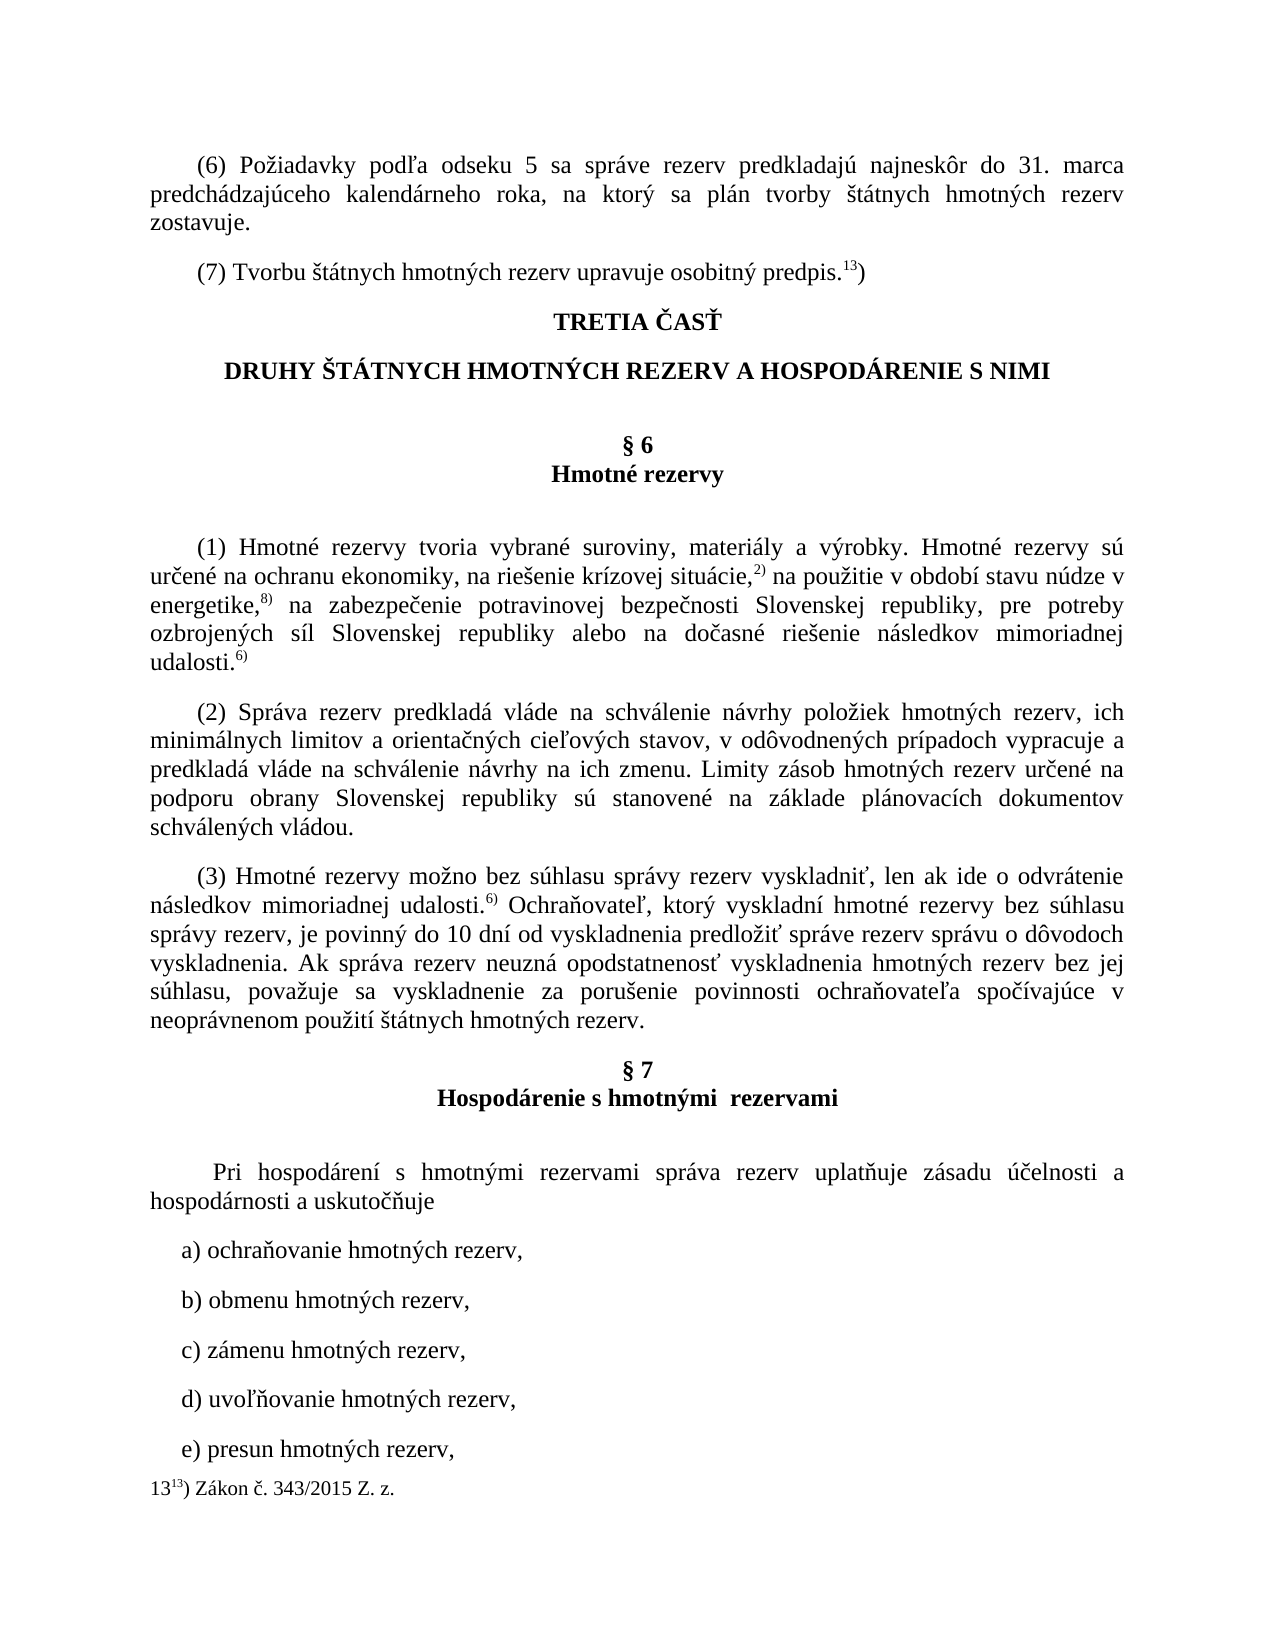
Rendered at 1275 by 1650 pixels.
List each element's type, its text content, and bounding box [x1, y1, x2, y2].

text § 7 [150, 1055, 1125, 1083]
text b) obmenu hmotných rezerv, [150, 1285, 1125, 1314]
text Hmotné rezervy [150, 459, 1125, 487]
text (2) Správa rezerv predkladá vláde na schválenie návrhy položiek hmotných rezerv, ich minimálnych limitov a orientačných cieľových stavov, v odôvodnených prípadoch vypracuje a predkladá vláde na schválenie návrhy na ich zmenu. Limity zásob hmotných rezerv určené na podporu obrany Slovenskej republiky sú stanovené na základe plánovacích dokumentov schválených vládou. [150, 697, 1125, 841]
text d) uvoľňovanie hmotných rezerv, [150, 1384, 1125, 1413]
text (7) Tvorbu štátnych hmotných rezerv upravuje osobitný predpis.) [150, 257, 1125, 286]
text Hospodárenie s hmotnými rezervami [150, 1083, 1125, 1112]
text (1) Hmotné rezervy tvoria vybrané suroviny, materiály a výrobky. Hmotné rezervy sú určené na ochranu ekonomiky, na riešenie krízovej situácie,2) na použitie v období stavu núdze v energetike,8) na zabezpečenie potravinovej bezpečnosti Slovenskej republiky, pre potreby ozbrojených síl Slovenskej republiky alebo na dočasné riešenie následkov mimoriadnej udalosti.6) [150, 532, 1125, 676]
text Pri hospodárení s hmotnými rezervami správa rezerv uplatňuje zásadu účelnosti a hospodárnosti a uskutočňuje [150, 1157, 1125, 1215]
text § 6 [150, 430, 1125, 459]
text DRUHY ŠTÁTNYCH HMOTNÝCH REZERV A HOSPODÁRENIE S NIMI [150, 356, 1125, 385]
text (3) Hmotné rezervy možno bez súhlasu správy rezerv vyskladniť, len ak ide o odvrátenie následkov mimoriadnej udalosti.6) Ochraňovateľ, ktorý vyskladní hmotné rezervy bez súhlasu správy rezerv, je povinný do 10 dní od vyskladnenia predložiť správe rezerv správu o dôvodoch vyskladnenia. Ak správa rezerv neuzná opodstatnenosť vyskladnenia hmotných rezerv bez jej súhlasu, považuje sa vyskladnenie za porušenie povinnosti ochraňovateľa spočívajúce v neoprávnenom použití štátnych hmotných rezerv. [150, 861, 1125, 1034]
text c) zámenu hmotných rezerv, [150, 1335, 1125, 1363]
text a) ochraňovanie hmotných rezerv, [150, 1236, 1125, 1264]
text TRETIA ČASŤ [150, 307, 1125, 335]
text e) presun hmotných rezerv, [150, 1434, 1125, 1463]
text (6) Požiadavky podľa odseku 5 sa správe rezerv predkladajú najneskôr do 31. marca predchádzajúceho kalendárneho roka, na ktorý sa plán tvorby štátnych hmotných rezerv zostavuje. [150, 150, 1125, 236]
